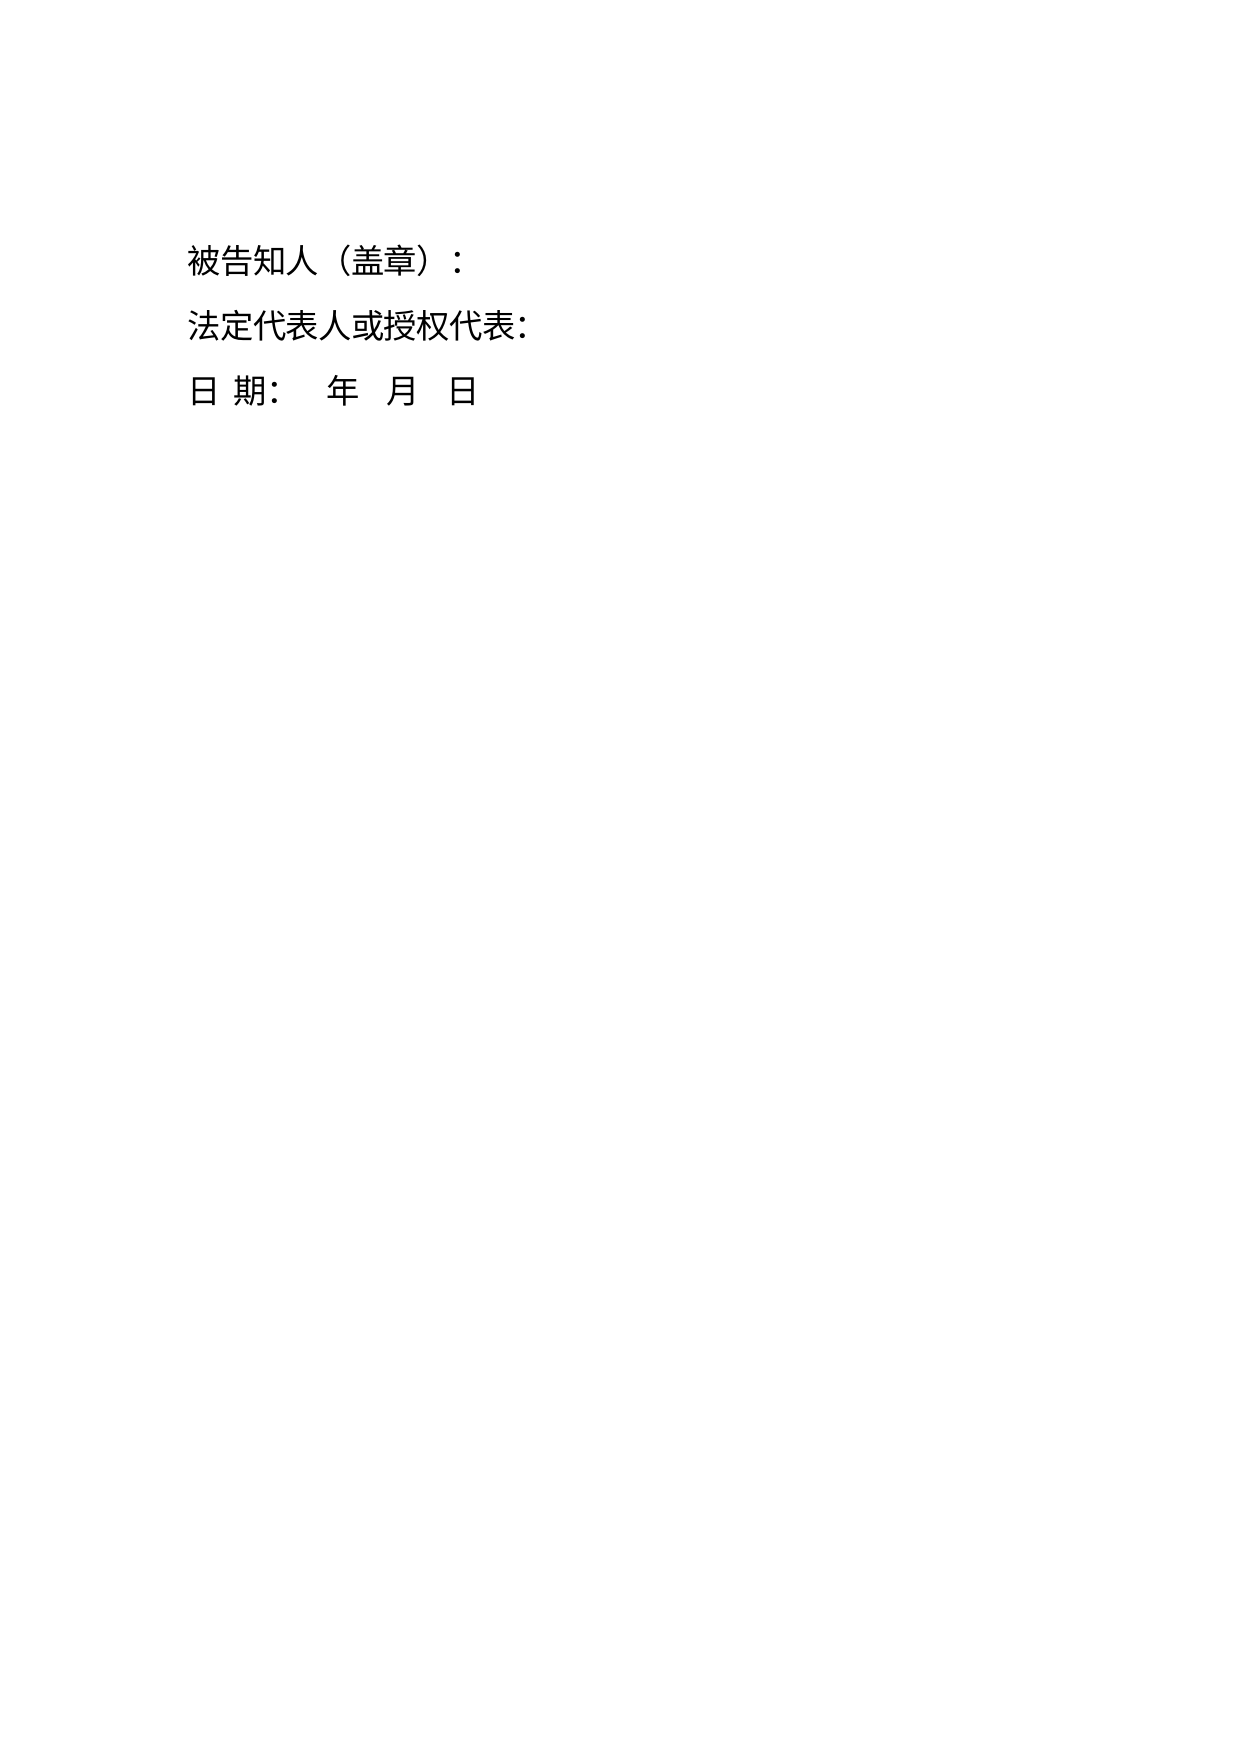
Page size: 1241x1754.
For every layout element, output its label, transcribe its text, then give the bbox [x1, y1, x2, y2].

text 日 期： 年 月 日 [187, 357, 1053, 422]
text 法定代表人或授权代表： [187, 292, 1053, 357]
text 被告知人（盖章）： [187, 227, 1053, 292]
